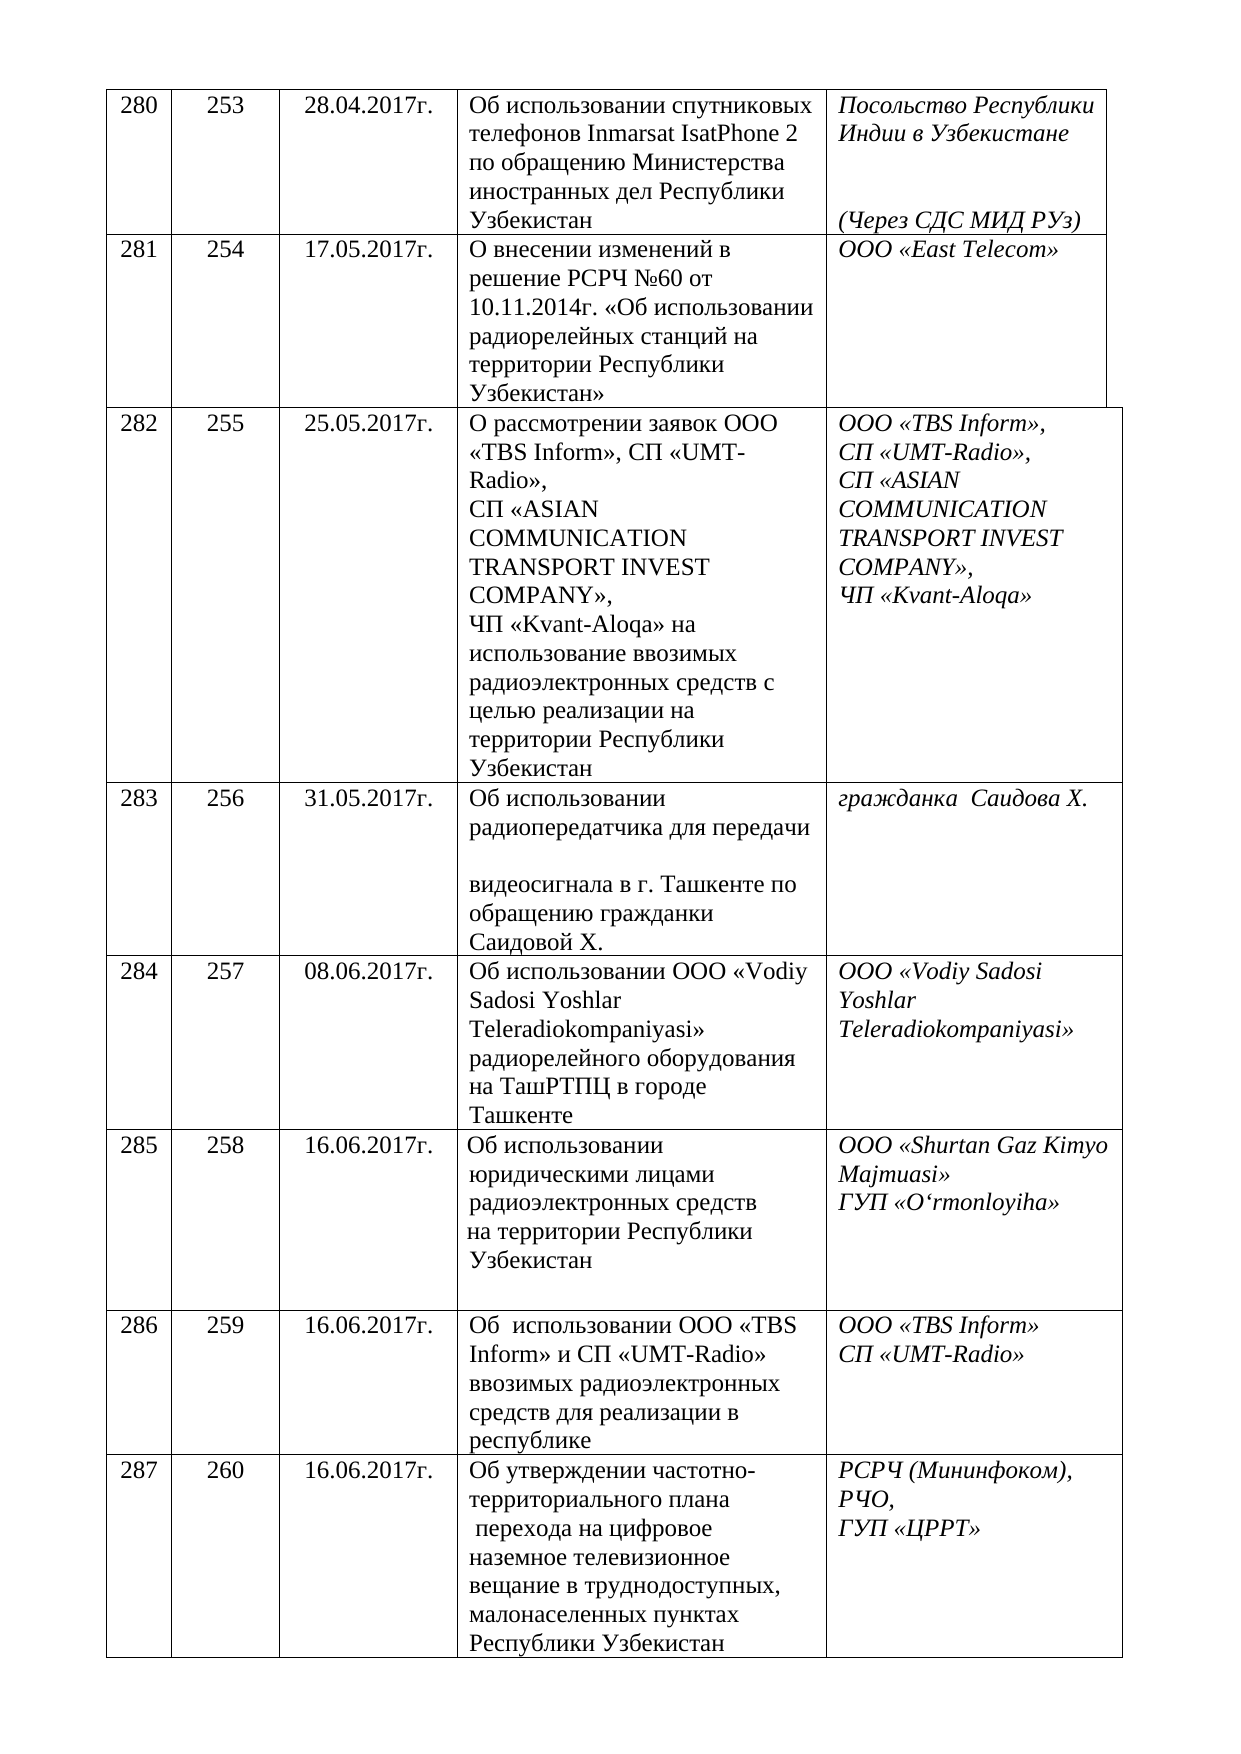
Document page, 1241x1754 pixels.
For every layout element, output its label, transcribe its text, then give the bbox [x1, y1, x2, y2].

table_cell 256 [172, 783, 279, 955]
table_cell 16.06.2017г. [280, 1311, 457, 1454]
table_cell 28.04.2017г. [280, 90, 457, 233]
table_cell Об использовании ООО «Vodiy Sadosi Yoshlar Teleradiokompaniyasi» радиорелейного оборудования на ТашРТПЦ в городе Ташкенте [458, 956, 826, 1129]
table_cell 253 [172, 90, 279, 233]
table_cell 255 [172, 408, 279, 782]
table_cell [827, 1455, 1122, 1657]
table_cell гражданка Саидова Х. [827, 783, 1122, 955]
table_cell ООО «East Telecom» [827, 235, 1106, 407]
table_cell 31.05.2017г. [280, 783, 457, 955]
table_cell О внесении изменений в решение РСРЧ №60 от 10.11.2014г. «Об использовании радиорелейных станций на территории Республики Узбекистан» [458, 235, 826, 407]
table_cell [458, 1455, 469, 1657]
table_cell 260 [172, 1455, 279, 1657]
table_cell 257 [172, 956, 279, 1129]
table_cell 258 [172, 1130, 279, 1309]
table_cell Об использовании ООО «TBS Inform» и СП «UMT-Radio» ввозимых радиоэлектронных средств для реализации в республике [458, 1311, 826, 1454]
table_cell 284 [107, 956, 171, 1129]
table_cell 08.06.2017г. [280, 956, 457, 1129]
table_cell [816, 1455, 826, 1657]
table_cell ООО «Vodiy Sadosi Yoshlar Teleradiokompaniyasi» [827, 956, 1122, 1129]
table_cell 280 [107, 90, 171, 233]
table_cell Об использовании радиопередатчика для передачи видеосигнала в г. Ташкенте по обращению гражданки Саидовой Х. [458, 783, 826, 955]
table_cell О рассмотрении заявок ООО «TBS Inform», СП «UMT-Radio», СП «ASIAN COMMUNICATION TRANSPORT INVEST COMPANY», ЧП «Kvant-Aloqa» на использование ввозимых радиоэлектронных средств с целью реализации на территории Республики Узбекистан [458, 408, 826, 782]
table_cell 259 [172, 1311, 279, 1454]
table_cell ООО «TBS Inform», СП «UMT-Radio», СП «ASIAN COMMUNICATION TRANSPORT INVEST COMPANY», ЧП «Kvant-Aloqa» [827, 408, 1122, 782]
table_cell 287 [107, 1455, 171, 1657]
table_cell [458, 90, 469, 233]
table_cell ООО «TBS Inform» СП «UMT-Radio» [827, 1311, 1122, 1454]
table_cell OOO «Shurtan Gaz Kimyo Majmuasi» ГУП «O‘rmonloyiha» [827, 1130, 1122, 1309]
table_cell 17.05.2017г. [280, 235, 457, 407]
table_cell Об использовании юридическими лицами радиоэлектронных средств на территории Республики Узбекистан [458, 1130, 826, 1309]
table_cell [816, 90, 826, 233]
table_cell 254 [172, 235, 279, 407]
table_cell 16.06.2017г. [280, 1130, 457, 1309]
table_cell Посольство Республики Индии в Узбекистане (Через СДС МИД РУз) [827, 90, 1106, 233]
table_cell 283 [107, 783, 171, 955]
table_cell 281 [107, 235, 171, 407]
table_cell 16.06.2017г. [280, 1455, 457, 1657]
table_cell 25.05.2017г. [280, 408, 457, 782]
table_cell 282 [107, 408, 171, 782]
table_cell 285 [107, 1130, 171, 1309]
table_cell 286 [107, 1311, 171, 1454]
